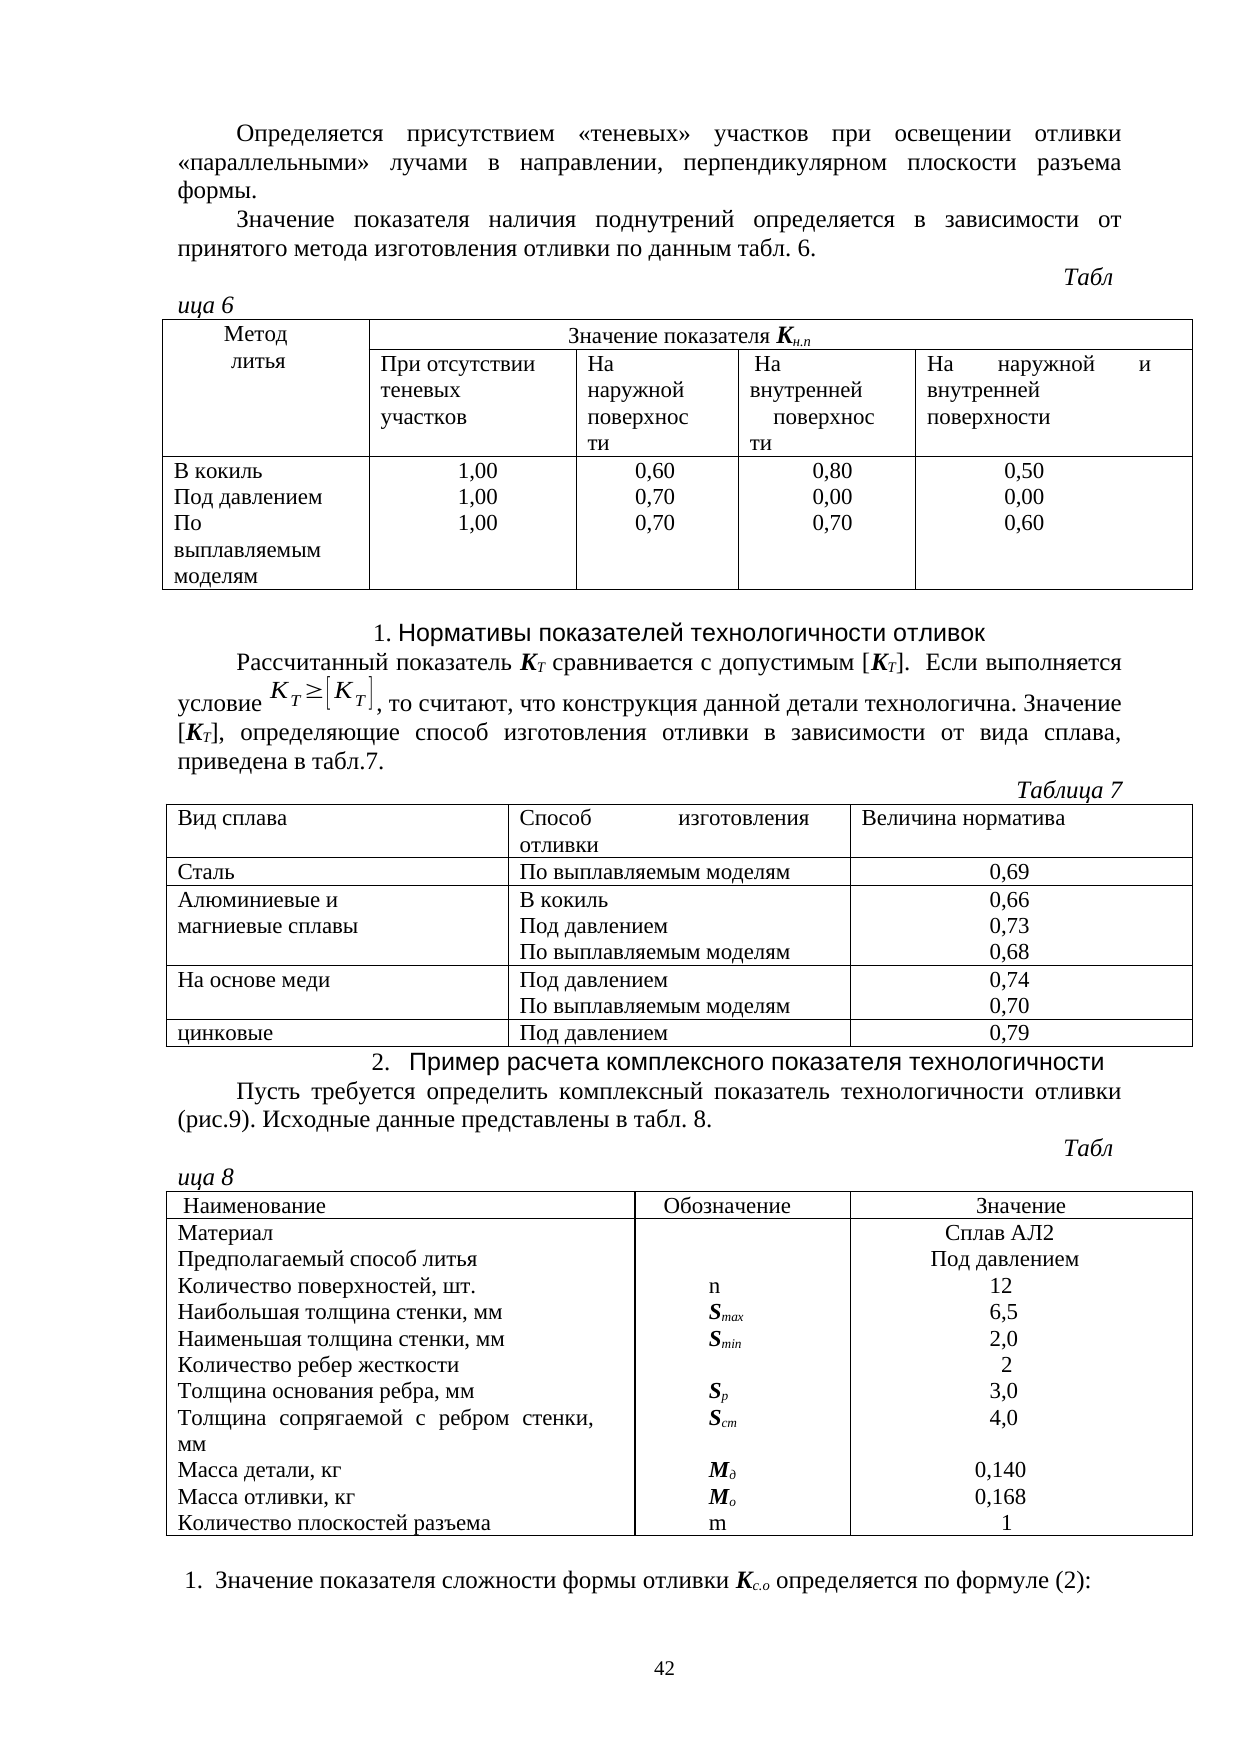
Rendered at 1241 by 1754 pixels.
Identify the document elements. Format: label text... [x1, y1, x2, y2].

table_cell 0,66 0,73 0,68 [851, 886, 1192, 965]
text Таблица 7 [177, 775, 1122, 803]
list Пример расчета комплексного показателя технологичности [354, 1047, 1122, 1076]
text Пусть требуется определить комплексный показатель технологичности отливки (рис.9). Исходные данные представлены в табл. 8. [177, 1076, 1122, 1133]
text Рассчитанный показатель KT сравнивается с допустимым [KT]. Если выполняется условие , то считают, что конструкция данной детали технологична. Значение [KT], определяющие способ изготовления отливки в зависимости от вида сплава, приведена в табл.7. [177, 647, 1122, 775]
text Таблица 6 [177, 262, 1122, 319]
table_cell Под давлением По выплавляемым моделям [509, 966, 850, 1018]
list Значение показателя сложности формы отливки Kс.о определяется по формуле (2): [184, 1565, 1122, 1594]
table_cell В кокиль Под давлением По выплавляемым моделям [163, 457, 369, 588]
table_cell 0,80 0,00 0,70 [739, 457, 915, 588]
text Определяется присутствием «теневых» участков при освещении отливки «параллельными» лучами в направлении, перпендикулярном плоскости разъема формы. [177, 118, 1122, 204]
table_cell При отсутствии теневых участков [370, 350, 576, 456]
text 1. Нормативы показателей технологичности отливок [177, 618, 1122, 647]
table_header Вид сплава [167, 805, 508, 857]
table_cell 0,69 [851, 858, 1192, 884]
table_header Значение показателя Kн.п [370, 320, 1192, 349]
table_cell Сталь [167, 858, 508, 884]
table_cell n Smax Smin Sp Sст Mд Mо m [636, 1219, 850, 1535]
table_header Метод литья [163, 320, 369, 456]
table_cell 0,79 [851, 1020, 1192, 1046]
table_cell На наружной и внутренней поверхности [916, 350, 1192, 456]
table_header Обозначение [636, 1192, 850, 1218]
text Таблица 8 [177, 1133, 1122, 1191]
table_cell Сплав АЛ2 Под давлением 12 6,5 2,0 2 3,0 4,0 0,140 0,168 1 [851, 1219, 1192, 1535]
table_cell 0,50 0,00 0,60 [916, 457, 1192, 588]
table_cell Материал Предполагаемый способ литья Количество поверхностей, шт. Наибольшая толщина стенки, мм Наименьшая толщина стенки, мм Количество ребер жесткости Толщина основания ребра, мм Толщина сопрягаемой с ребром стенки, мм Масса детали, кг Масса отливки, кг Количество плоскостей разъема [167, 1219, 634, 1535]
table_cell Алюминиевые и магниевые сплавы [167, 886, 508, 965]
table_header Величина норматива [851, 805, 1192, 857]
table_header Значение [851, 1192, 1192, 1218]
table_cell По выплавляемым моделям [509, 858, 850, 884]
table_header Способ изготовления отливки [509, 805, 850, 857]
text Значение показателя наличия поднутрений определяется в зависимости от принятого метода изготовления отливки по данным табл. 6. [177, 204, 1122, 262]
table_cell Под давлением [509, 1020, 850, 1046]
table_cell 0,60 0,70 0,70 [577, 457, 738, 588]
table_header Наименование [167, 1192, 634, 1218]
table_cell На основе меди [167, 966, 508, 1018]
table_cell В кокиль Под давлением По выплавляемым моделям [509, 886, 850, 965]
table_cell цинковые [167, 1020, 508, 1046]
table_cell 0,74 0,70 [851, 966, 1192, 1018]
table_cell 1,00 1,00 1,00 [370, 457, 576, 588]
table_cell На внутренней поверхности [739, 350, 915, 456]
table_cell На наружной поверхности [577, 350, 738, 456]
